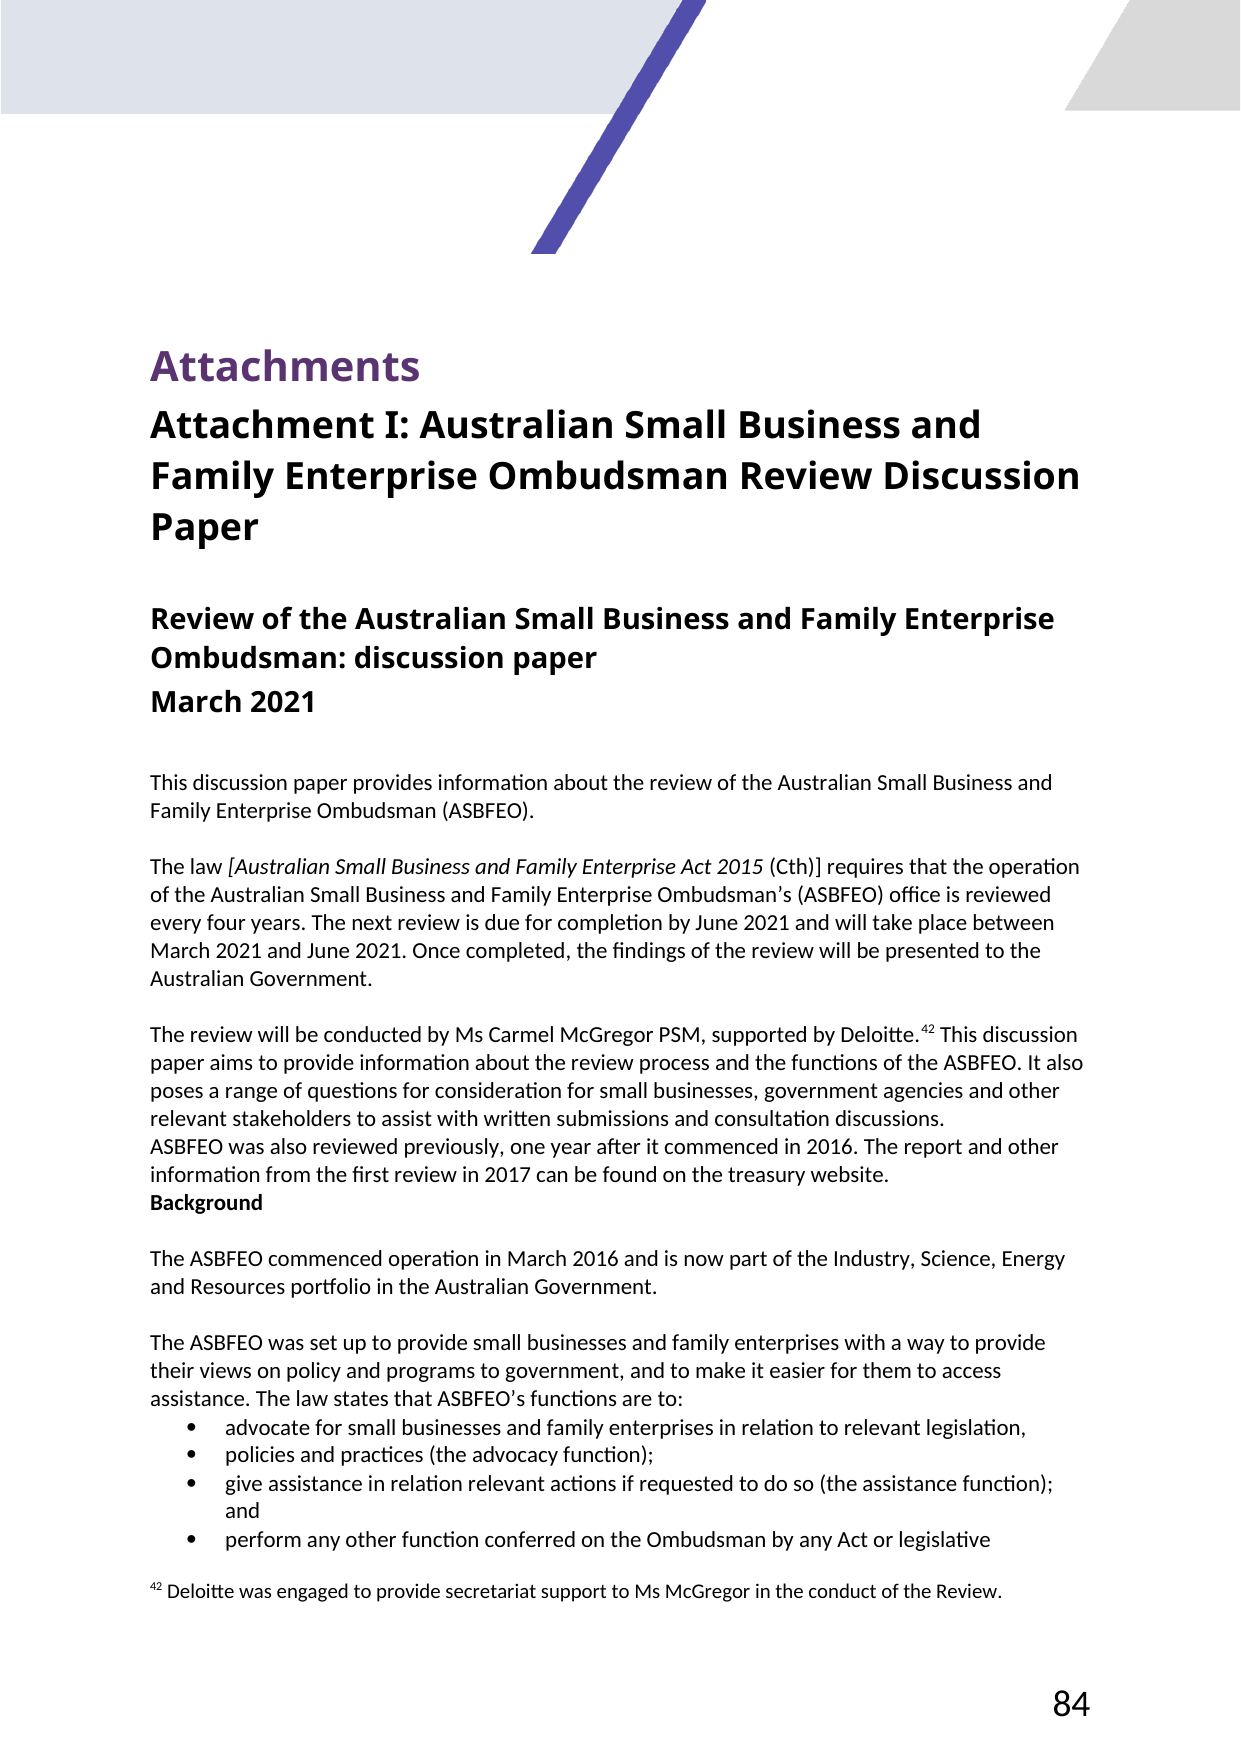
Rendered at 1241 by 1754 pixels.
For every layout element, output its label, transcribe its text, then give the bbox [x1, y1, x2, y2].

list and [225, 1497, 1090, 1525]
text paper aims to provide information about the review process and the functions of the ASBFEO. It also [150, 1048, 1090, 1076]
picture [1064, 0, 1241, 111]
subtitle Review of the Australian Small Business and Family Enterprise Ombudsman: discussion paper [150, 598, 1090, 677]
text The ASBFEO commenced operation in March 2016 and is now part of the Industry, Science, Energy [150, 1244, 1090, 1272]
text This discussion paper provides information about the review of the Australian Small Business and [150, 768, 1090, 796]
text The ASBFEO was set up to provide small businesses and family enterprises with a way to provide [150, 1328, 1090, 1357]
text The law [Australian Small Business and Family Enterprise Act 2015 (Cth)] requires that the operation of the Australian Small Business and Family Enterprise Ombudsman’s (ASBFEO) office is reviewed every four years. The next review is due for completion by June 2021 and will take place between March 2021 and June 2021. Once completed, the findings of the review will be presented to the Australian Government. [150, 852, 1090, 992]
text The review will be conducted by Ms Carmel McGregor PSM, supported by Deloitte. This discussion [150, 1020, 1090, 1048]
text information from the first review in 2017 can be found on the treasury website. [150, 1160, 1090, 1188]
list advocate for small businesses and family enterprises in relation to relevant legislation, [187, 1413, 1090, 1441]
subtitle March 2021 [150, 682, 1090, 721]
text assistance. The law states that ASBFEO’s functions are to: [150, 1384, 1090, 1413]
list give assistance in relation relevant actions if requested to do so (the assistance function); [187, 1469, 1090, 1497]
subtitle Background [150, 1188, 1090, 1216]
list policies and practices (the advocacy function); [187, 1441, 1090, 1469]
text Family Enterprise Ombudsman (ASBFEO). [150, 796, 1090, 824]
text and Resources portfolio in the Australian Government. [150, 1272, 1090, 1301]
text relevant stakeholders to assist with written submissions and consultation discussions. [150, 1104, 1090, 1132]
picture [0, 0, 711, 254]
text ASBFEO was also reviewed previously, one year after it commenced in 2016. The report and other [150, 1132, 1090, 1160]
text poses a range of questions for consideration for small businesses, government agencies and other [150, 1076, 1090, 1104]
subtitle Attachments [150, 337, 1090, 394]
subtitle Attachment I: Australian Small Business and Family Enterprise Ombudsman Review Discussion Paper [150, 398, 1090, 551]
text their views on policy and programs to government, and to make it easier for them to access [150, 1357, 1090, 1384]
list perform any other function conferred on the Ombudsman by any Act or legislative [187, 1525, 1090, 1553]
